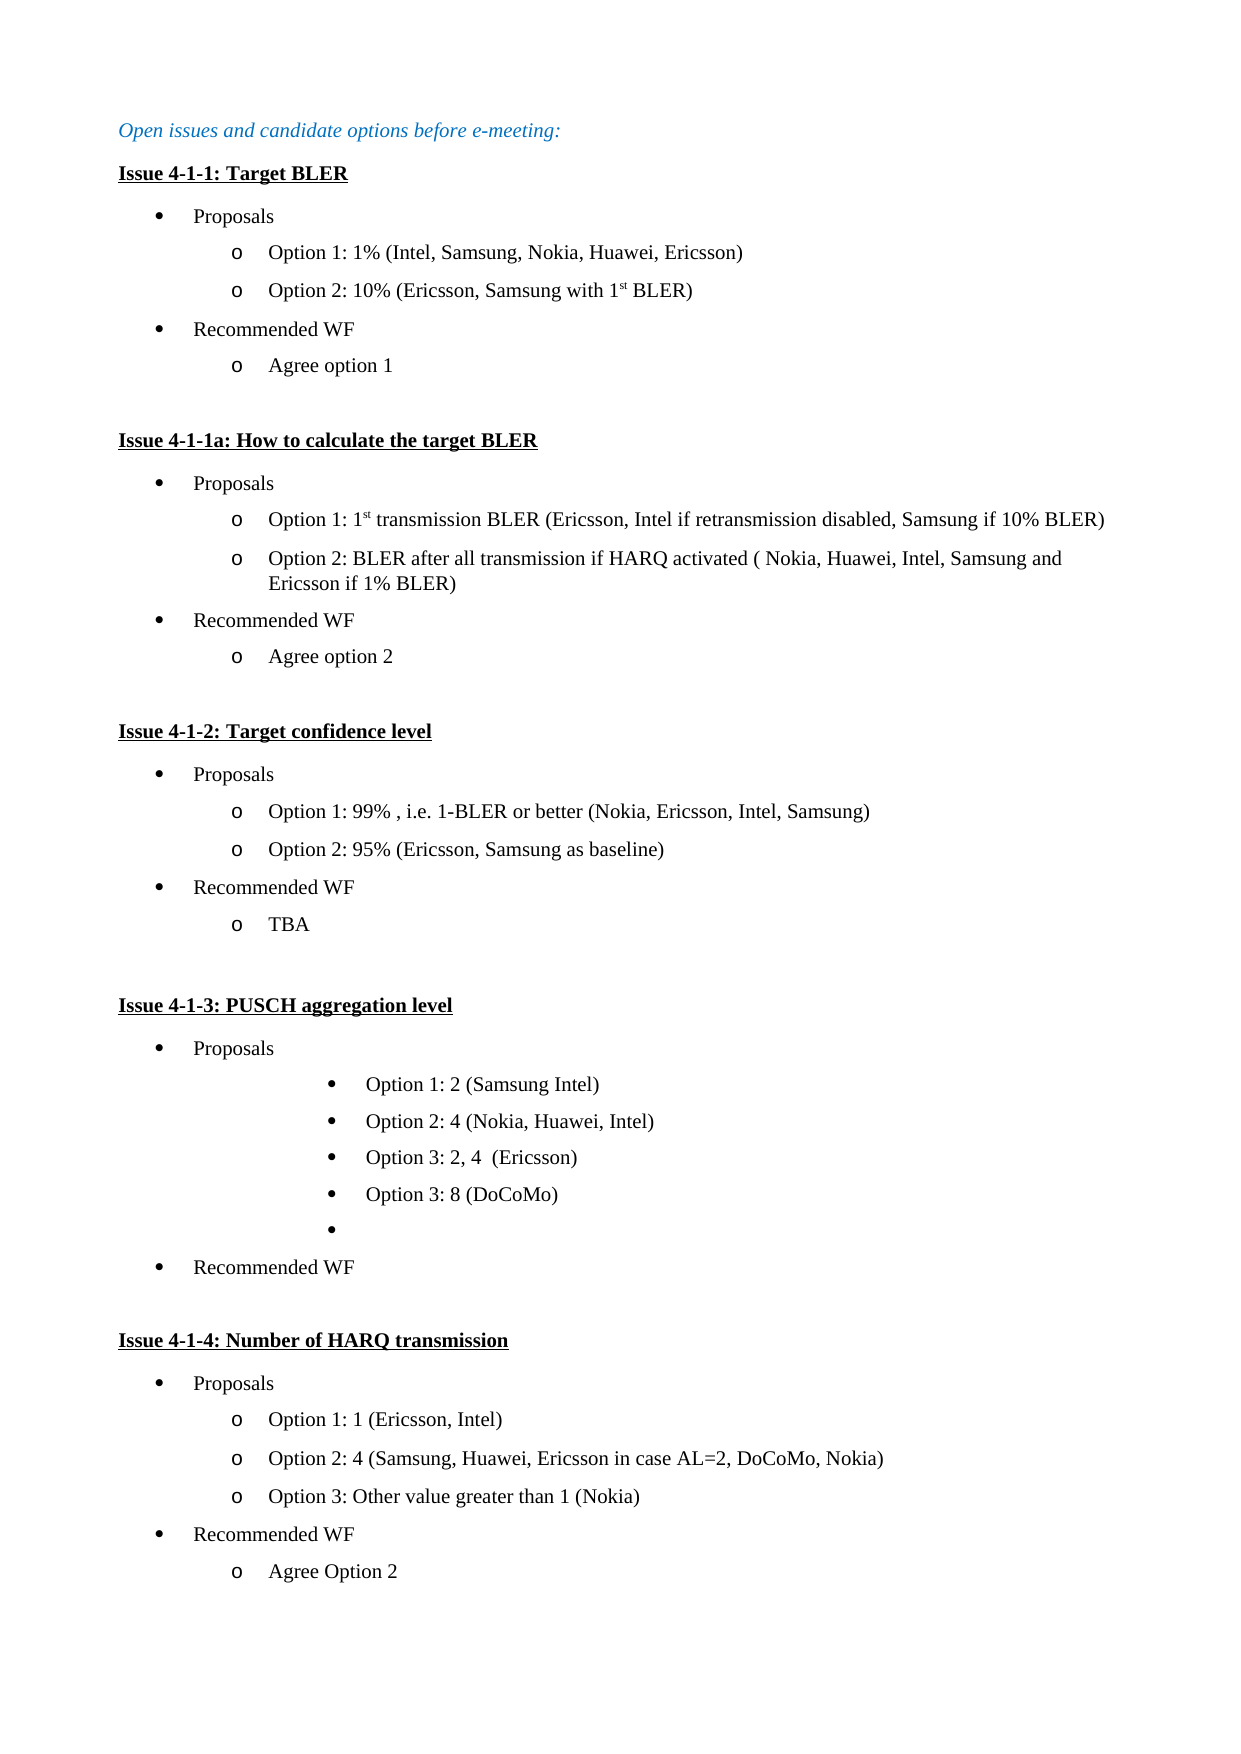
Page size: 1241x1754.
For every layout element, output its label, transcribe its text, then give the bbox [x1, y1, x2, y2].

list Agree Option 2 [231, 1559, 1122, 1584]
list Option 1: 2 (Samsung Intel) [328, 1072, 1122, 1096]
list Recommended WF [156, 608, 1122, 632]
list Recommended WF [156, 1255, 1122, 1279]
text Issue 4-1-1: Target BLER [118, 161, 1122, 185]
list Recommended WF [156, 1522, 1122, 1546]
list Option 3: Other value greater than 1 (Nokia) [231, 1484, 1122, 1509]
list Proposals [156, 1371, 1122, 1395]
text Issue 4-1-3: PUSCH aggregation level [118, 993, 1122, 1017]
list Option 2: 10% (Ericsson, Samsung with 1st BLER) [231, 278, 1122, 304]
list Recommended WF [156, 875, 1122, 899]
text Issue 4-1-4: Number of HARQ transmission [118, 1328, 1122, 1352]
list Proposals [156, 1036, 1122, 1059]
text Issue 4-1-2: Target confidence level [118, 719, 1122, 743]
list Option 2: BLER after all transmission if HARQ activated ( Nokia, Huawei, Intel, Samsung and Ericsson if 1% BLER) [231, 546, 1122, 595]
list Option 2: 4 (Samsung, Huawei, Ericsson in case AL=2, DoCoMo, Nokia) [231, 1446, 1122, 1471]
list Agree option 2 [231, 644, 1122, 670]
list Option 1: 99% , i.e. 1-BLER or better (Nokia, Ericsson, Intel, Samsung) [231, 799, 1122, 824]
list Proposals [156, 762, 1122, 786]
list Recommended WF [156, 317, 1122, 341]
list Option 2: 95% (Ericsson, Samsung as baseline) [231, 837, 1122, 863]
list Option 3: 8 (DoCoMo) [328, 1182, 1122, 1206]
list Option 1: 1st transmission BLER (Ericsson, Intel if retransmission disabled, Samsung if 10% BLER) [231, 507, 1122, 533]
list Option 1: 1% (Intel, Samsung, Nokia, Huawei, Ericsson) [231, 240, 1122, 266]
list Proposals [156, 204, 1122, 228]
text Open issues and candidate options before e-meeting: [118, 118, 1122, 142]
list TBA [231, 912, 1122, 937]
list Agree option 1 [231, 353, 1122, 379]
list Option 1: 1 (Ericsson, Intel) [231, 1407, 1122, 1433]
list Proposals [156, 471, 1122, 495]
list Option 2: 4 (Nokia, Huawei, Intel) [328, 1109, 1122, 1133]
list Option 3: 2, 4 (Ericsson) [328, 1145, 1122, 1169]
text Issue 4-1-1a: How to calculate the target BLER [118, 428, 1122, 452]
